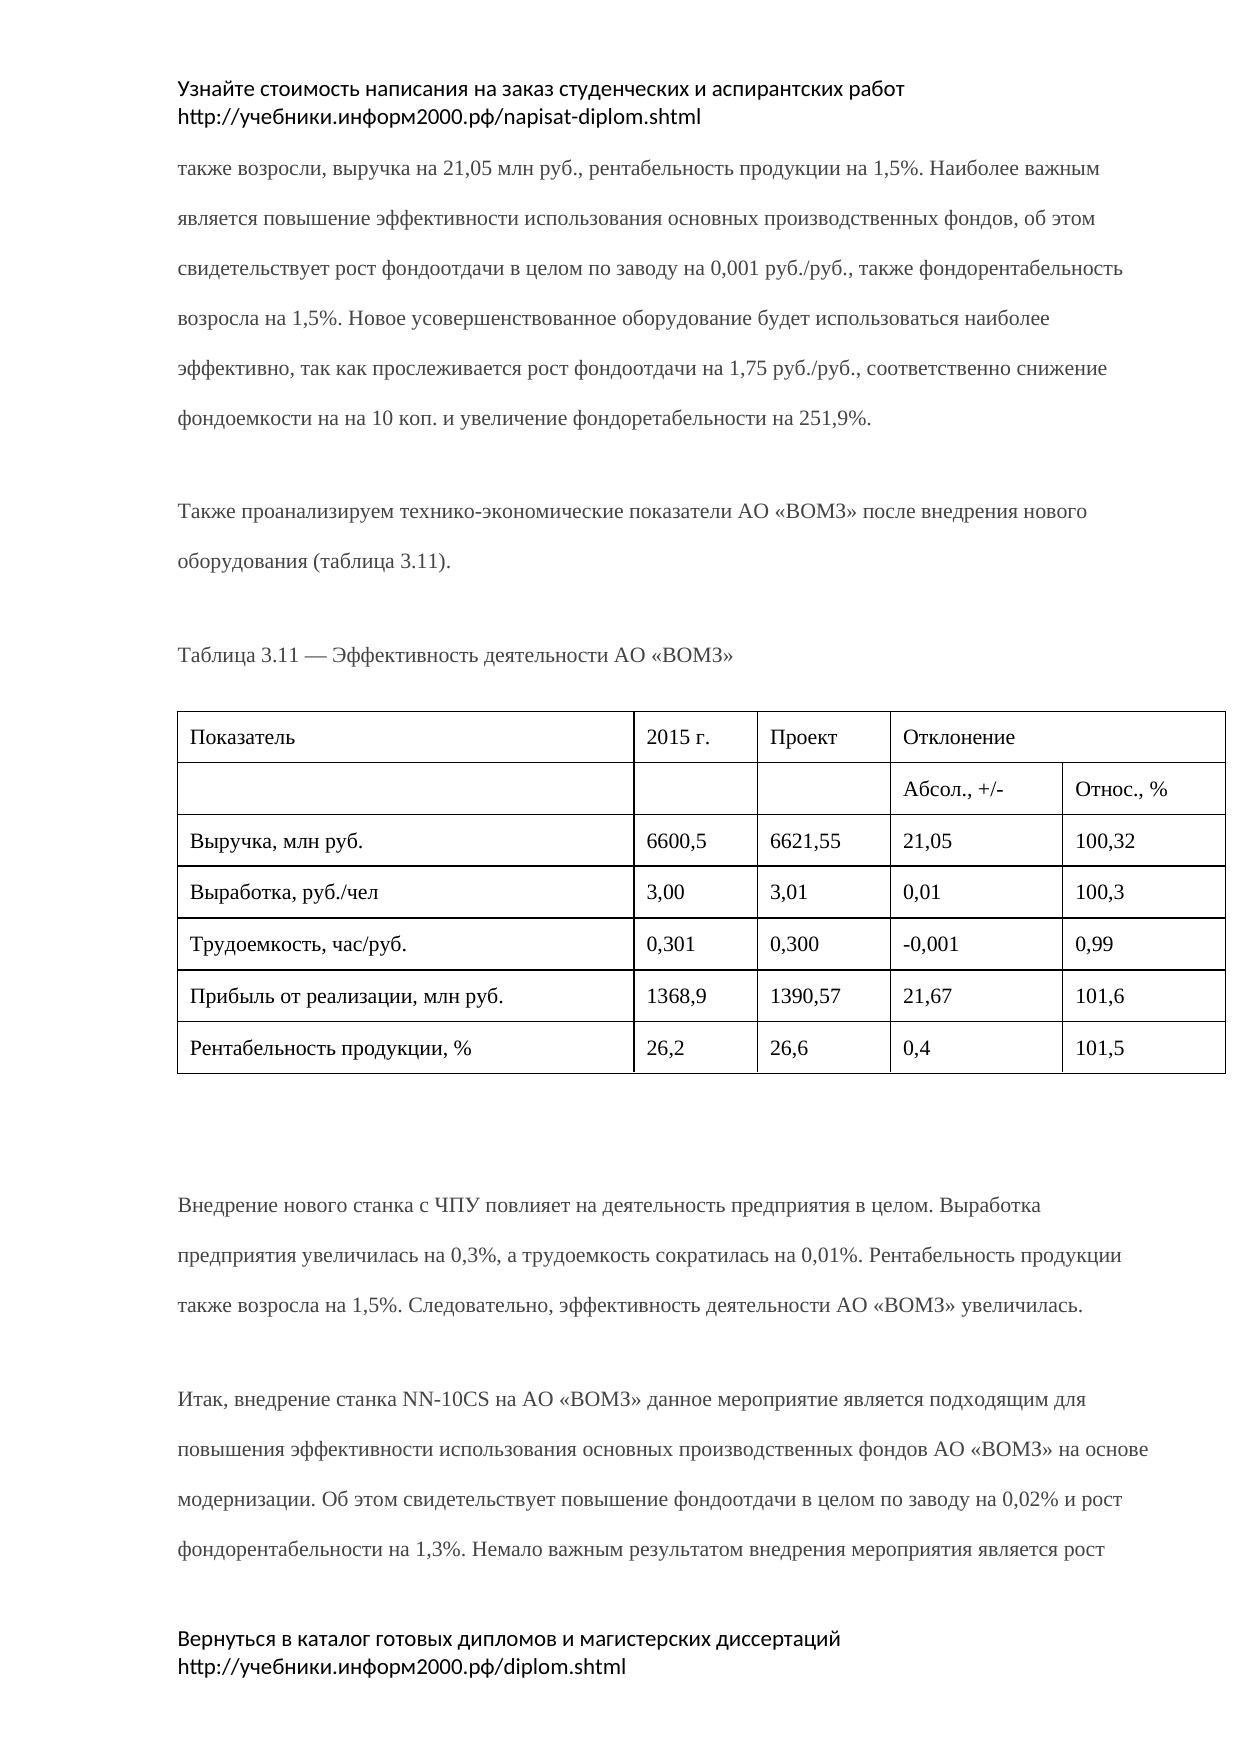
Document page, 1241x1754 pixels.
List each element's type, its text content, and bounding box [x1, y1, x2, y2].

table_cell 0,01 [891, 867, 1062, 917]
table_cell [178, 763, 633, 813]
table_header Показатель [178, 712, 633, 762]
table_cell 3,00 [635, 867, 757, 917]
table_cell -0,001 [891, 919, 1062, 969]
table_cell Относ., % [1063, 763, 1225, 813]
table_cell 1390,57 [758, 971, 890, 1021]
table_cell Трудоемкость, час/руб. [178, 919, 633, 969]
table_cell Рентабельность продукции, % [178, 1022, 633, 1072]
text Также проанализируем технико-экономические показатели АО «ВОМЗ» после внедрения нового оборудования (таблица 3.11). [177, 473, 1152, 573]
table_cell Выручка, млн руб. [178, 815, 633, 865]
table_cell Прибыль от реализации, млн руб. [178, 971, 633, 1021]
text Таблица 3.11 — Эффективность деятельности АО «ВОМЗ» [177, 617, 1152, 667]
table_cell [635, 763, 757, 813]
table_cell 1368,9 [635, 971, 757, 1021]
table_cell 21,67 [891, 971, 1062, 1021]
table_cell 100,3 [1063, 867, 1225, 917]
table_cell 101,5 [1063, 1022, 1225, 1072]
table_cell 21,05 [891, 815, 1062, 865]
table_cell 100,32 [1063, 815, 1225, 865]
table_cell 3,01 [758, 867, 890, 917]
table_cell 0,4 [891, 1022, 1062, 1072]
table_cell 101,6 [1063, 971, 1225, 1021]
table_header Отклонение [891, 712, 1225, 762]
table_cell 26,6 [758, 1022, 890, 1072]
table_header Проект [758, 712, 890, 762]
table_cell 0,300 [758, 919, 890, 969]
table_cell 0,301 [635, 919, 757, 969]
table_cell 26,2 [635, 1022, 757, 1072]
table_cell 0,99 [1063, 919, 1225, 969]
table_cell 6600,5 [635, 815, 757, 865]
table_cell 6621,55 [758, 815, 890, 865]
table_cell Абсол., +/- [891, 763, 1062, 813]
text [177, 1361, 1152, 1561]
table_cell Выработка, руб./чел [178, 867, 633, 917]
table_cell [758, 763, 890, 813]
table_header 2015 г. [635, 712, 757, 762]
text Внедрение нового станка с ЧПУ повлияет на деятельность предприятия в целом. Выработка предприятия увеличилась на 0,3%, а трудоемкость сократилась на 0,01%. Рентабельность продукции также возросла на 1,5%. Следовательно, эффективность деятельности АО «ВОМЗ» увеличилась. [177, 1168, 1152, 1318]
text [177, 130, 1152, 430]
